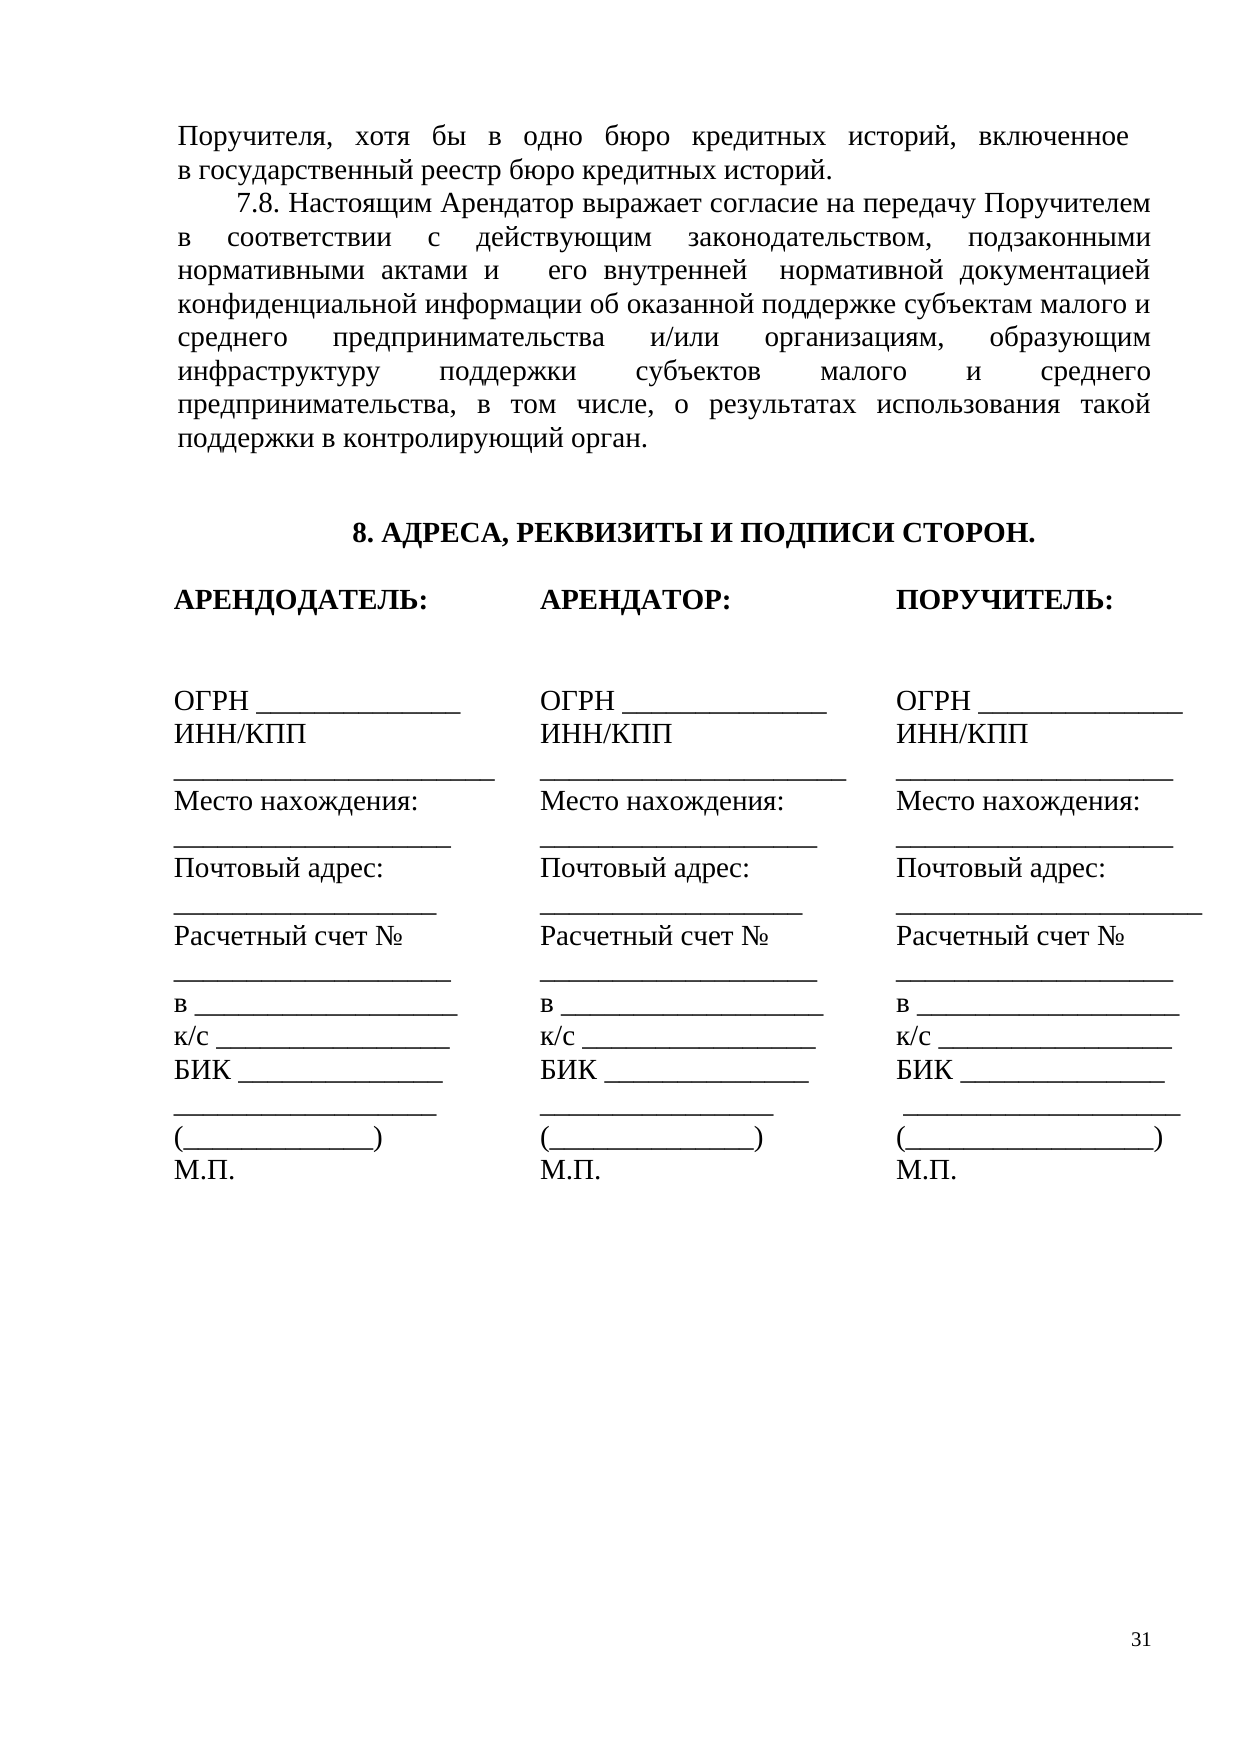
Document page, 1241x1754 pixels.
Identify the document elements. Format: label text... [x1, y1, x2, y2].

table_cell ОГРН ______________ ИНН/КПП ___________________ Место нахождения: ___________________ Почтовый адрес: _____________________ Расчетный счет № ___________________ в __________________ к/с ________________ БИК ______________ ___________________ (_________________) М.П. [885, 649, 1213, 1186]
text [177, 118, 1152, 185]
table_header ПОРУЧИТЕЛЬ: [885, 582, 1213, 649]
table_header АРЕНДОДАТЕЛЬ: [163, 582, 528, 649]
text 7.8. Настоящим Арендатор выражает согласие на передачу Поручителем в соответствии с действующим законодательством, подзаконными нормативными актами и его внутренней нормативной документацией конфиденциальной информации об оказанной поддержке субъектам малого и среднего предпринимательства и/или организациям, образующим инфраструктуру поддержки субъектов малого и среднего предпринимательства, в том числе, о результатах использования такой поддержки в контролирующий орган. [177, 185, 1152, 454]
table_header АРЕНДАТОР: [529, 582, 884, 649]
table_cell ОГРН ______________ ИНН/КПП ______________________ Место нахождения: ___________________ Почтовый адрес: __________________ Расчетный счет № ___________________ в __________________ к/с ________________ БИК ______________ __________________ (_____________) М.П. [163, 649, 528, 1186]
text 8. АДРЕСА, РЕКВИЗИТЫ И ПОДПИСИ СТОРОН. [177, 515, 1152, 549]
table_cell ОГРН ______________ ИНН/КПП _____________________ Место нахождения: ___________________ Почтовый адрес: __________________ Расчетный счет № ___________________ в __________________ к/с ________________ БИК ______________ ________________ (______________) М.П. [529, 649, 884, 1186]
